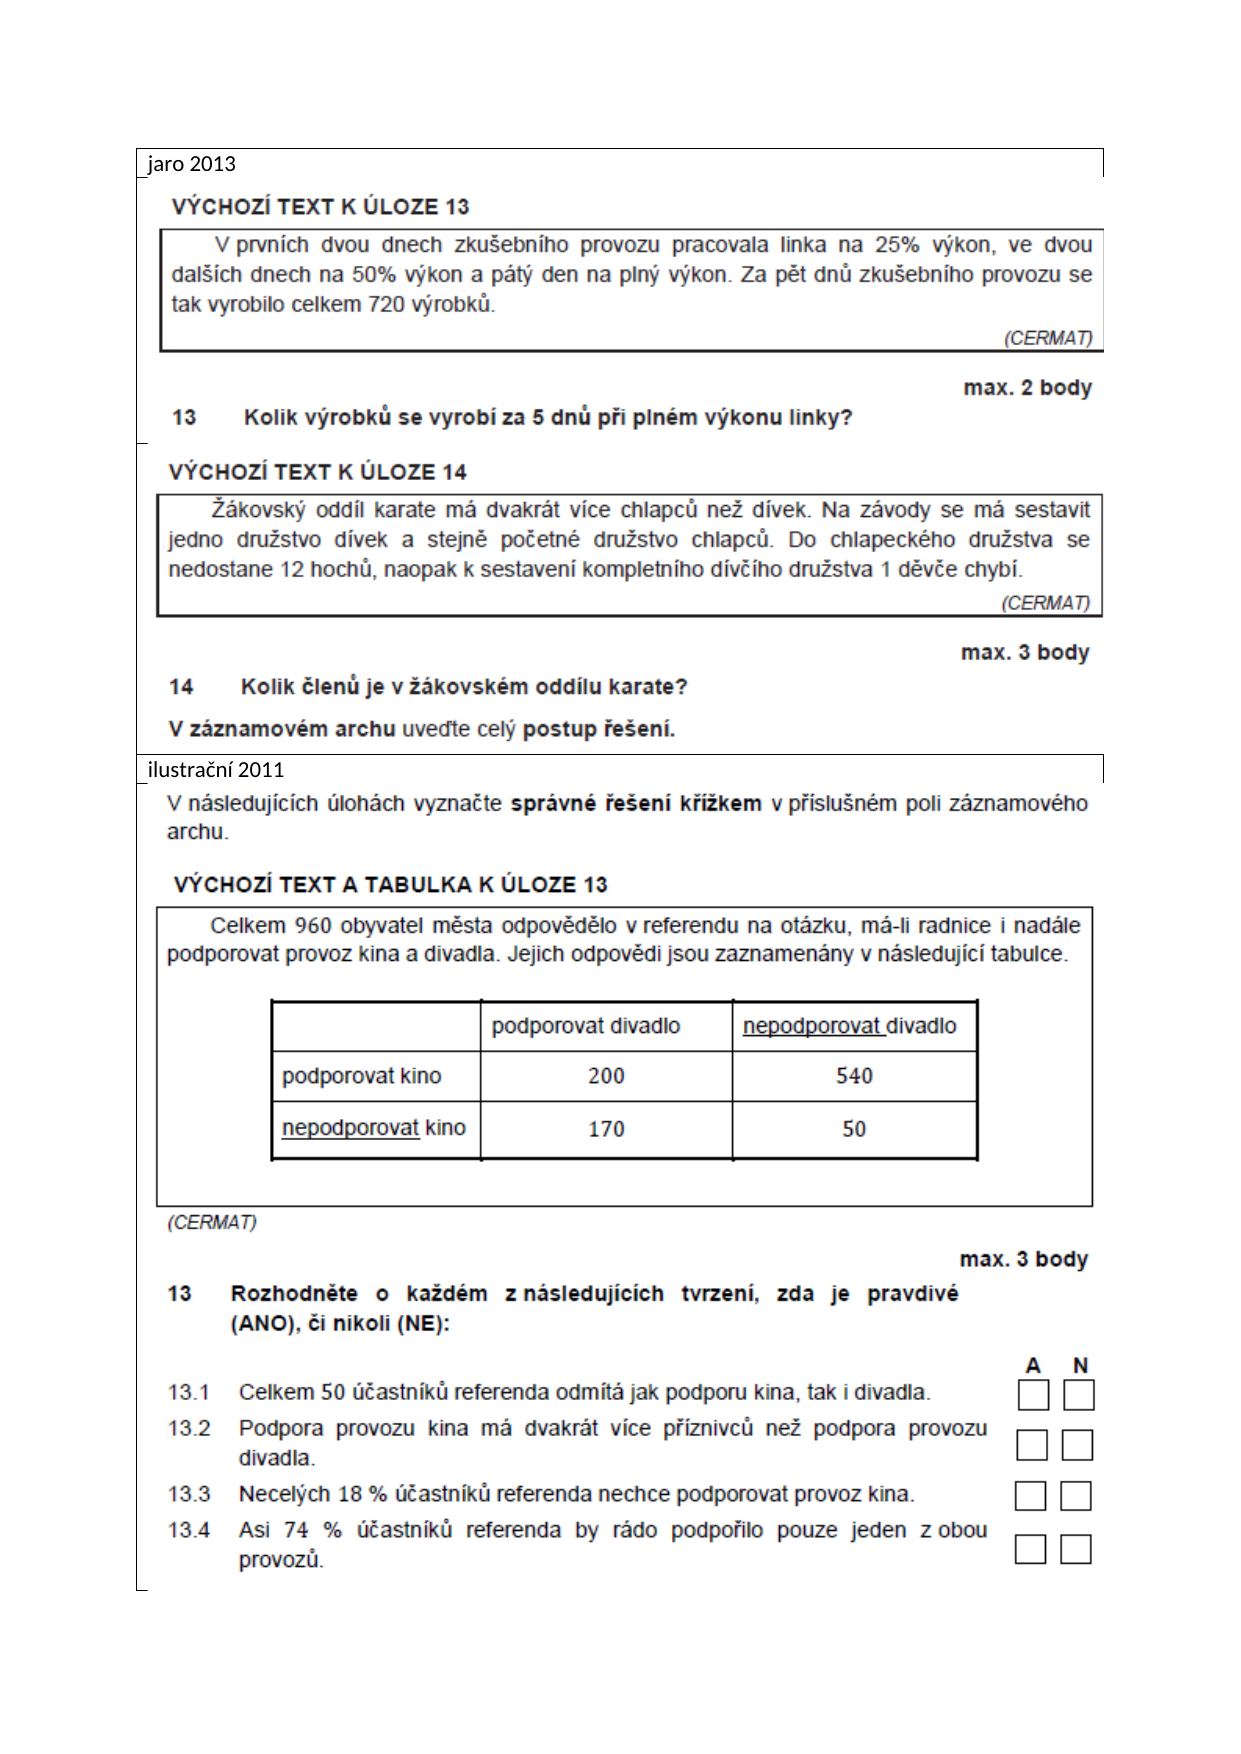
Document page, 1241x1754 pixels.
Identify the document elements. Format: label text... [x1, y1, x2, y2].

picture [147, 783, 1104, 1591]
table_cell [137, 178, 147, 443]
table_cell ilustrační 2011 [137, 755, 1103, 783]
table_cell [137, 444, 147, 754]
table_cell jaro 2013 [137, 149, 1103, 177]
table_cell [137, 784, 147, 1590]
picture [147, 177, 1104, 754]
